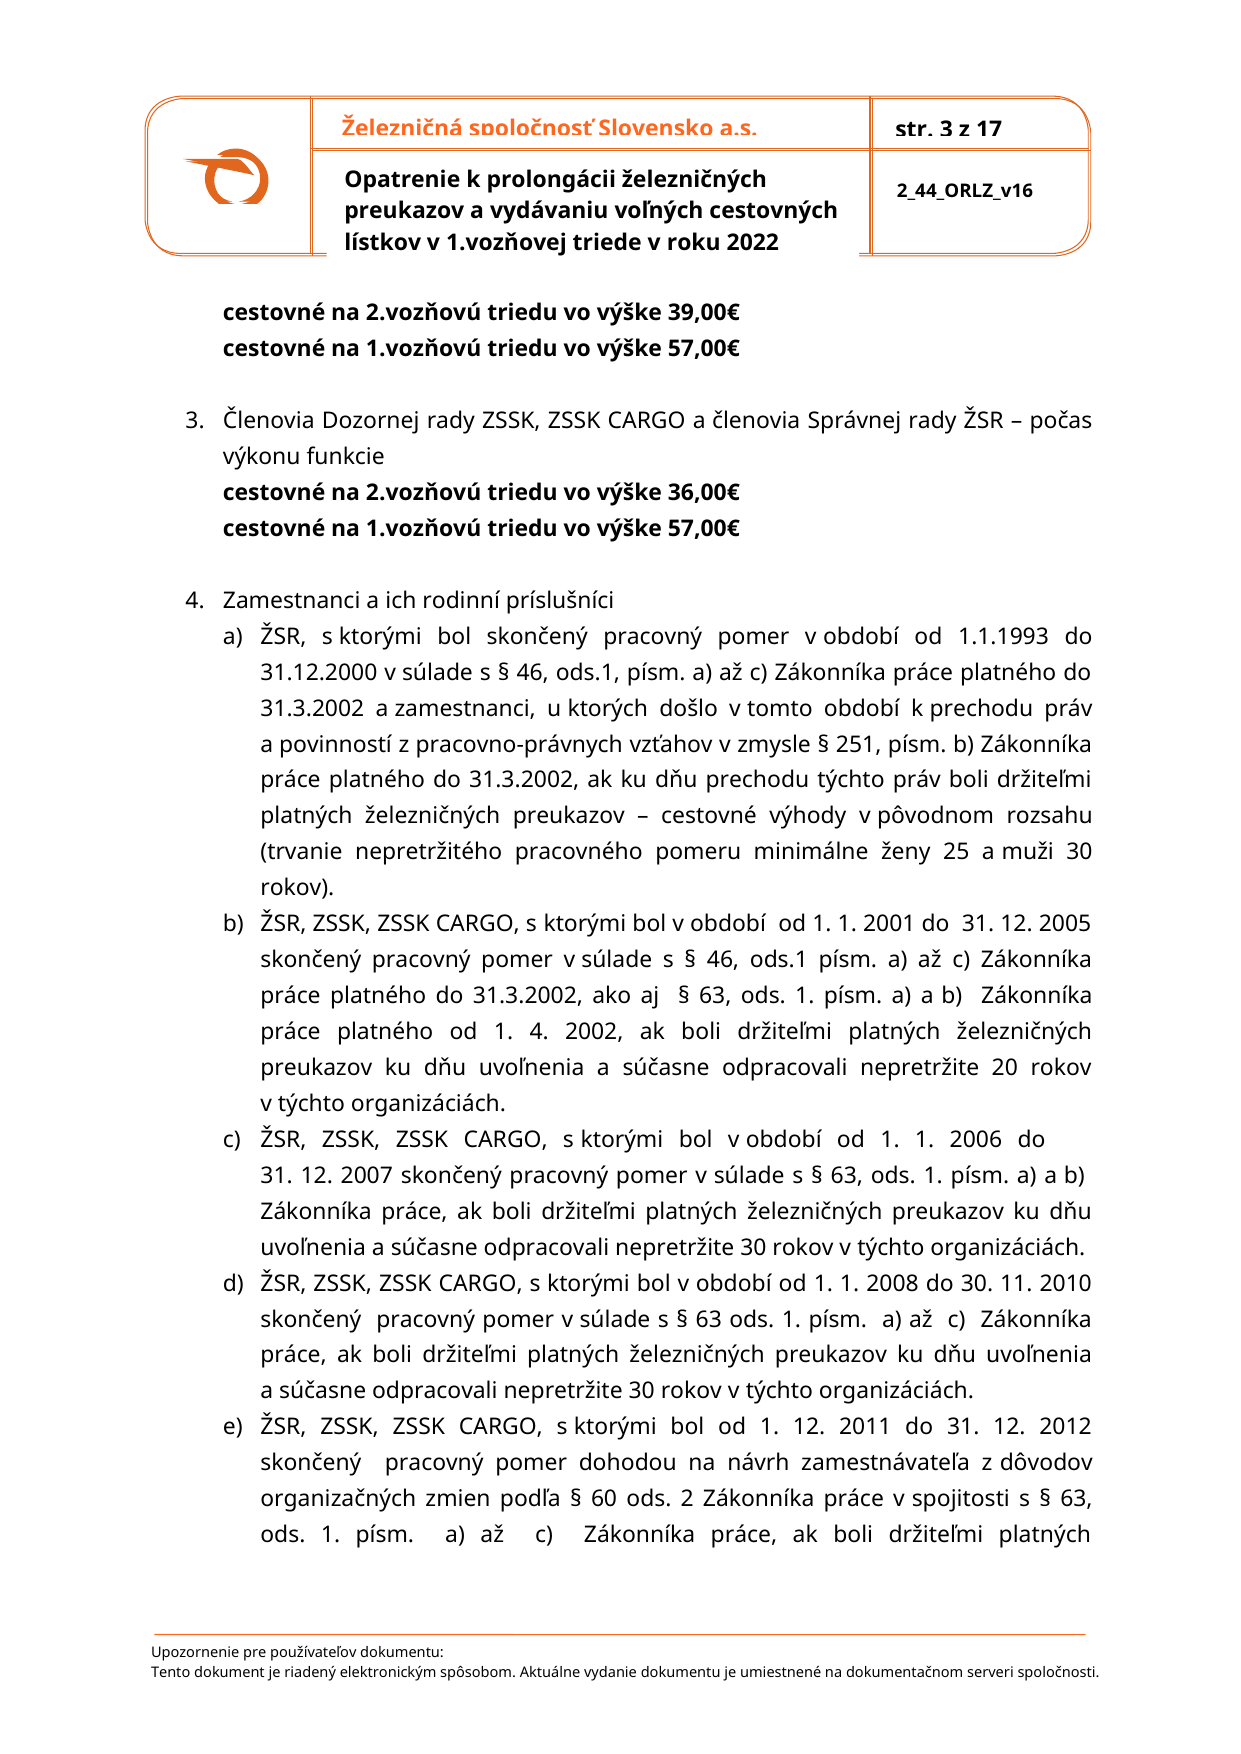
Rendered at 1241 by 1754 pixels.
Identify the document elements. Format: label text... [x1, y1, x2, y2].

list ŽSR, ZSSK, ZSSK CARGO, s ktorými bol v období od 1. 1. 2001 do 31. 12. 2005 skončený pracovný pomer v súlade s § 46, ods.1 písm. a) až c) Zákonníka práce platného do 31.3.2002, ako aj § 63, ods. 1. písm. a) a b) Zákonníka práce platného od 1. 4. 2002, ak boli držiteľmi platných železničných preukazov ku dňu uvoľnenia a súčasne odpracovali nepretržite 20 rokov v týchto organizáciách. [223, 907, 1093, 1118]
list Zamestnanci a ich rodinní príslušníci [185, 584, 1093, 615]
list cestovné na 2.vozňovú triedu vo výške 39,00€ [223, 296, 1093, 327]
list Členovia Dozornej rady ZSSK, ZSSK CARGO a členovia Správnej rady ŽSR – počas výkonu funkcie [185, 404, 1093, 471]
list ŽSR, ZSSK, ZSSK CARGO, s ktorými bol v období od 1. 1. 2006 do 31. 12. 2007 skončený pracovný pomer v súlade s § 63, ods. 1. písm. a) a b) Zákonníka práce, ak boli držiteľmi platných železničných preukazov ku dňu uvoľnenia a súčasne odpracovali nepretržite 30 rokov v týchto organizáciách. [223, 1123, 1093, 1262]
list cestovné na 1.vozňovú triedu vo výške 57,00€ [223, 332, 1093, 363]
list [223, 1410, 1093, 1549]
list ŽSR, s ktorými bol skončený pracovný pomer v období od 1.1.1993 do 31.12.2000 v súlade s § 46, ods.1, písm. a) až c) Zákonníka práce platného do 31.3.2002 a zamestnanci, u ktorých došlo v tomto období k prechodu práv a povinností z pracovno-právnych vzťahov v zmysle § 251, písm. b) Zákonníka práce platného do 31.3.2002, ak ku dňu prechodu týchto práv boli držiteľmi platných železničných preukazov – cestovné výhody v pôvodnom rozsahu (trvanie nepretržitého pracovného pomeru minimálne ženy 25 a muži 30 rokov). [223, 620, 1093, 902]
list ŽSR, ZSSK, ZSSK CARGO, s ktorými bol v období od 1. 1. 2008 do 30. 11. 2010 skončený pracovný pomer v súlade s § 63 ods. 1. písm. a) až c) Zákonníka práce, ak boli držiteľmi platných železničných preukazov ku dňu uvoľnenia a súčasne odpracovali nepretržite 30 rokov v týchto organizáciách. [223, 1267, 1093, 1406]
list cestovné na 2.vozňovú triedu vo výške 36,00€ [223, 476, 1093, 507]
list cestovné na 1.vozňovú triedu vo výške 57,00€ [223, 512, 1093, 543]
